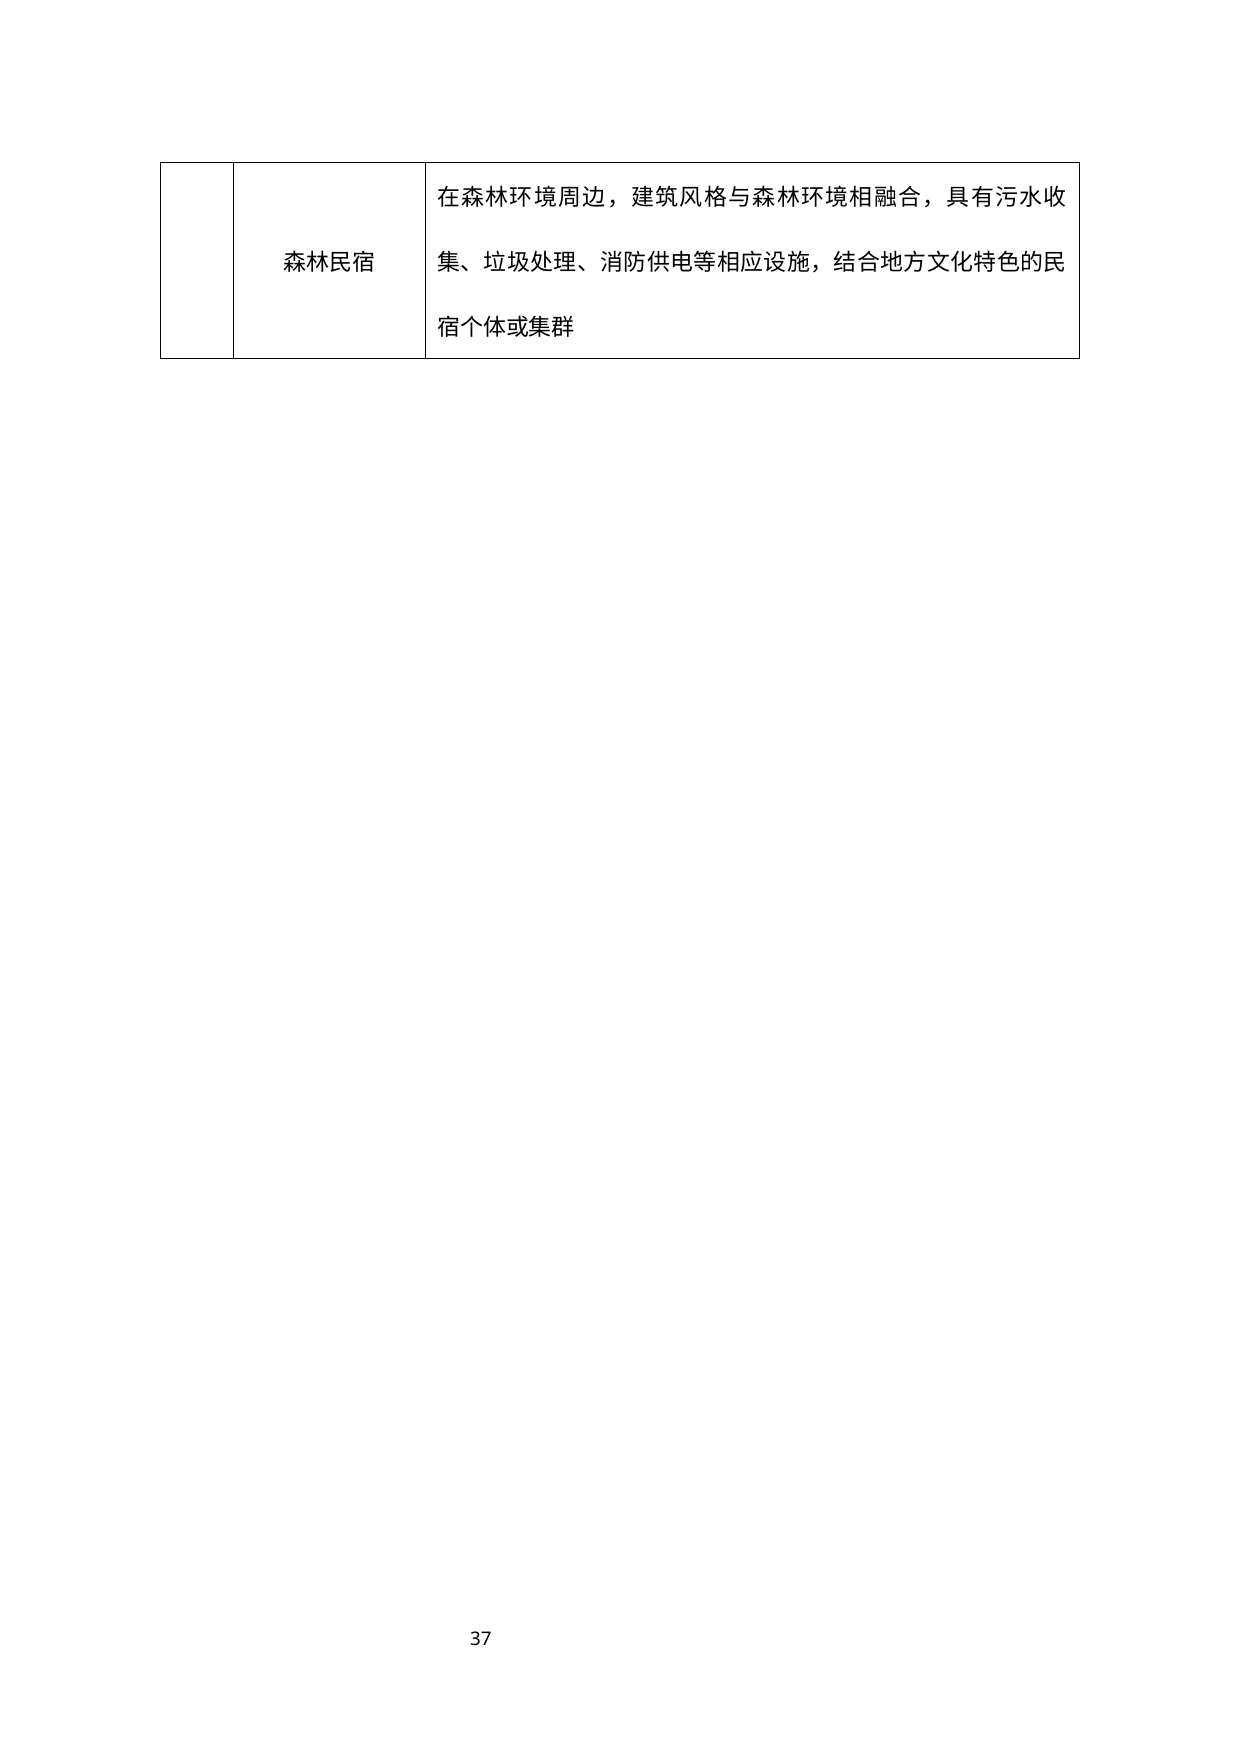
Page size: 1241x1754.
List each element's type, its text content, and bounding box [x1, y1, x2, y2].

table_cell 森林民宿 [234, 163, 425, 358]
table_cell 在森林环境周边，建筑风格与森林环境相融合，具有污水收集、垃圾处理、消防供电等相应设施，结合地方文化特色的民宿个体或集群 [426, 163, 1079, 358]
